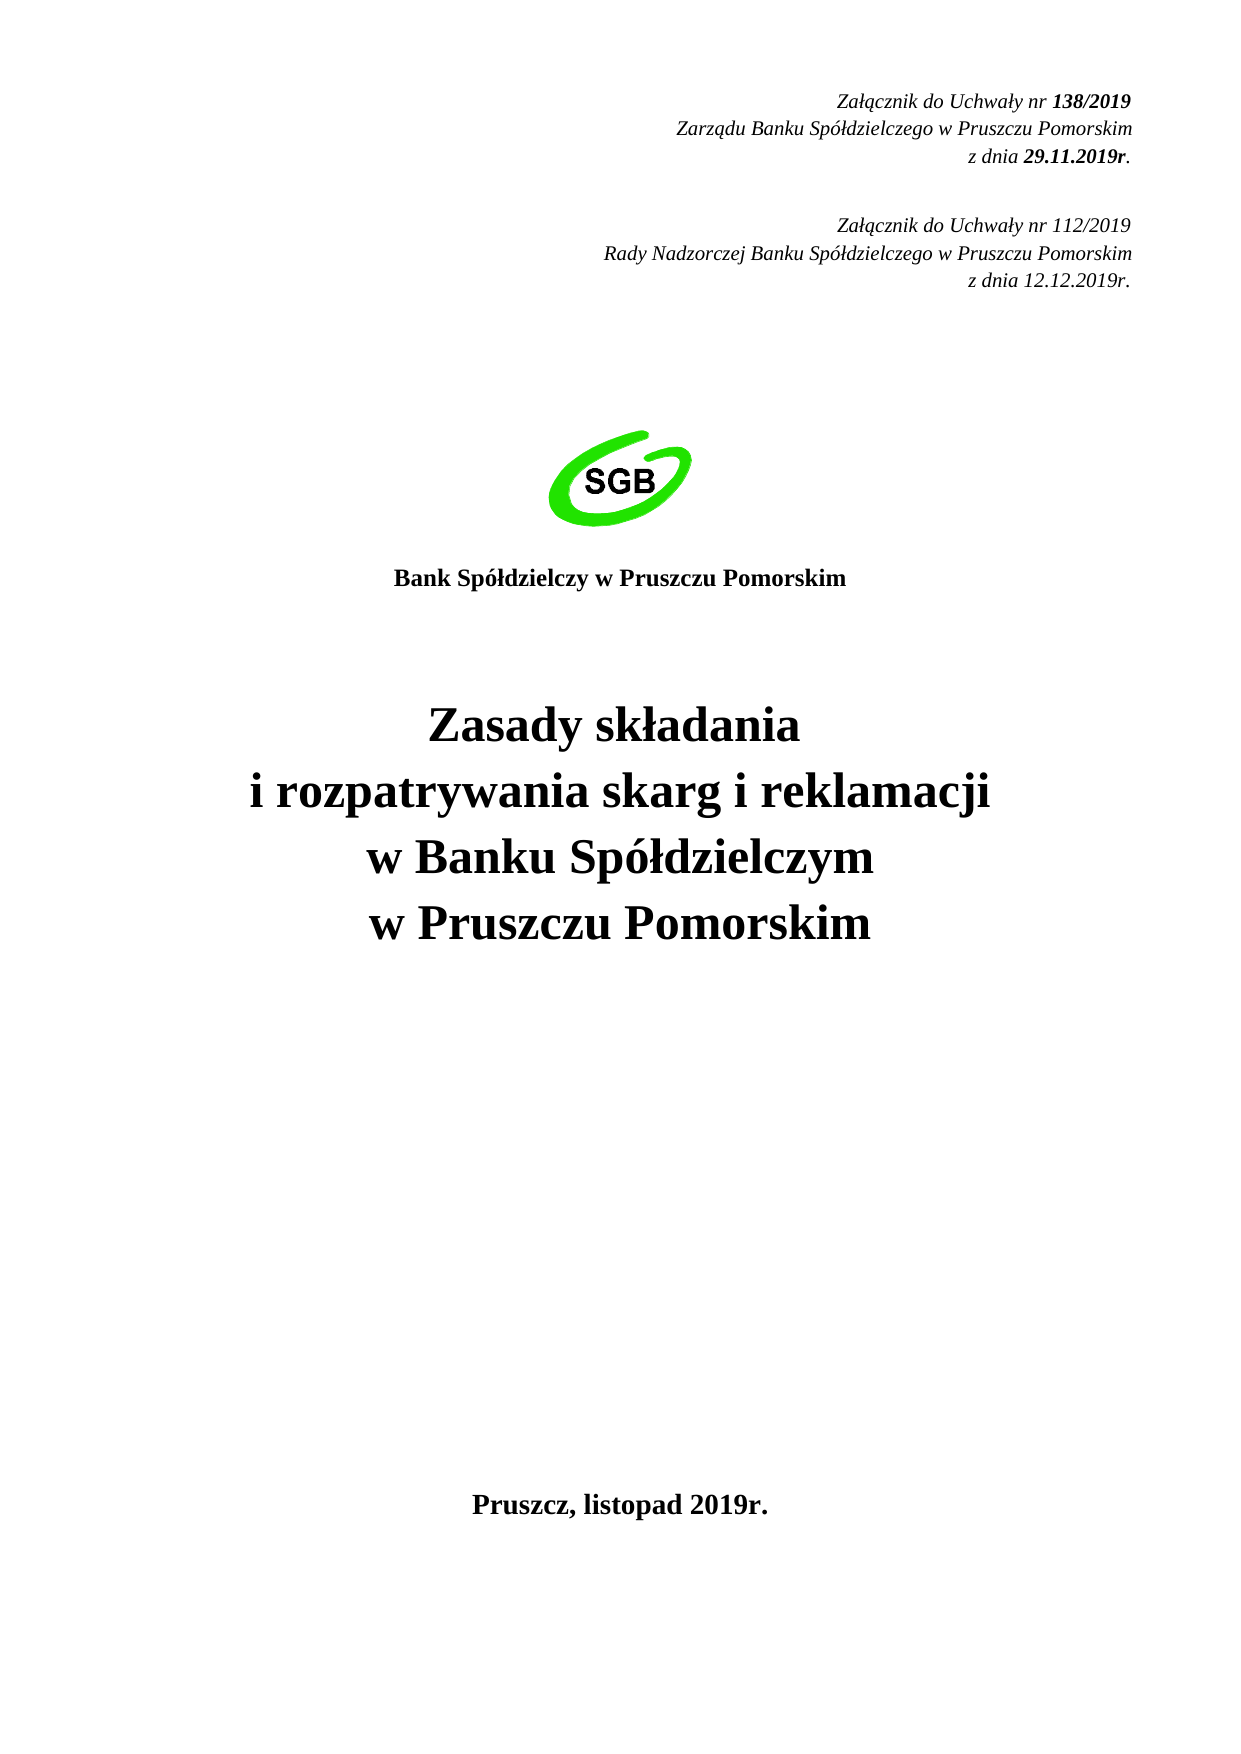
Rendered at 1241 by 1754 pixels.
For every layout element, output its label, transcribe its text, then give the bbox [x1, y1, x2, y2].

text Zasady składania i rozpatrywania skarg i reklamacji [118, 695, 1122, 818]
text Bank Spółdzielczy w Pruszczu Pomorskim [118, 563, 1122, 592]
text Rady Nadzorczej Banku Spółdzielczego w Pruszczu Pomorskim [118, 240, 1133, 264]
text w Banku Spółdzielczym [118, 827, 1122, 884]
text Załącznik do Uchwały nr 138/2019 [118, 89, 1133, 113]
text Zarządu Banku Spółdzielczego w Pruszczu Pomorskim [118, 116, 1133, 140]
text z dnia 29.11.2019r. [774, 144, 1133, 168]
text Załącznik do Uchwały nr 112/2019 [118, 213, 1133, 237]
text z dnia 12.12.2019r. [774, 268, 1133, 292]
text w Pruszczu Pomorskim [118, 893, 1122, 951]
text Pruszcz, listopad 2019r. [118, 1487, 1122, 1521]
